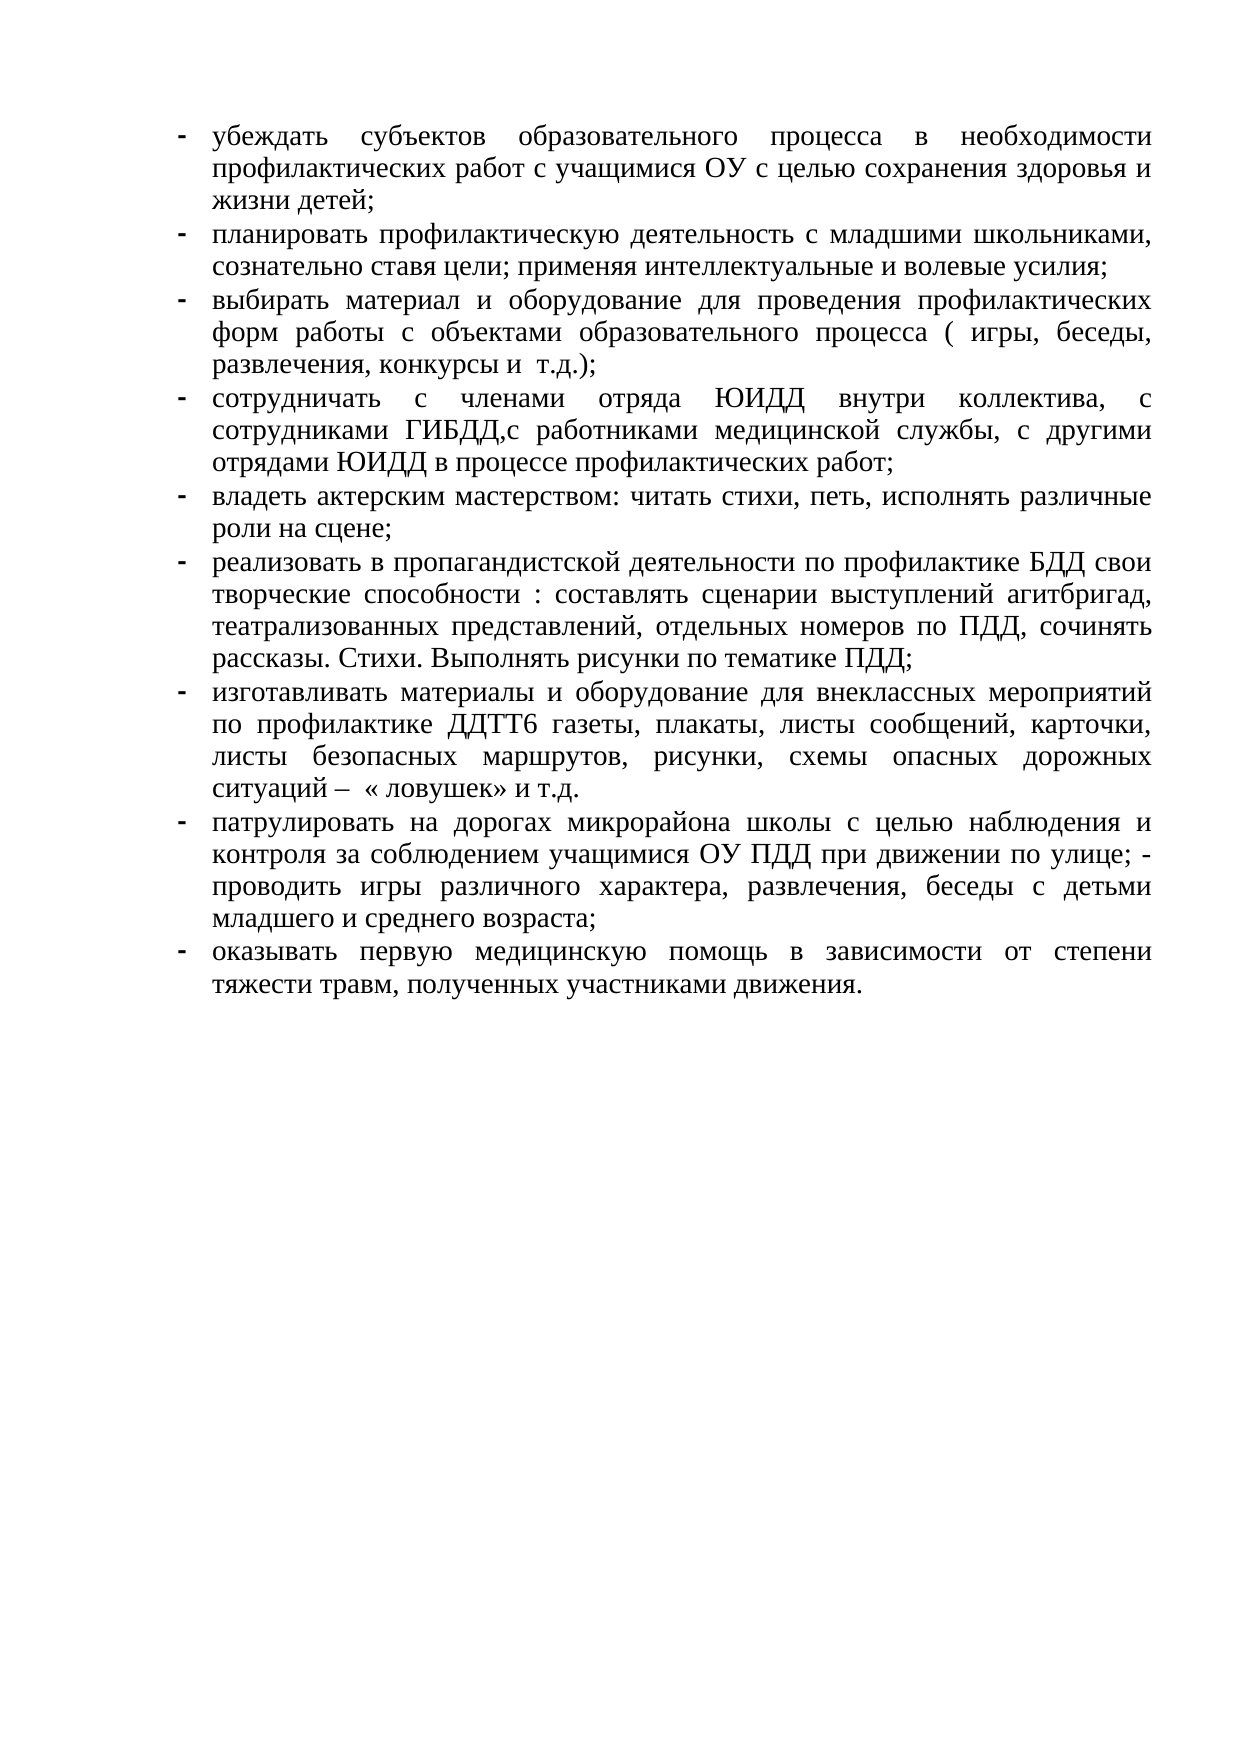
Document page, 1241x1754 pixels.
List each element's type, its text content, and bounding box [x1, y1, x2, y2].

list сотрудничать с членами отряда ЮИДД внутри коллектива, с сотрудниками ГИБДД,с работниками медицинской службы, с другими отрядами ЮИДД в процессе профилактических работ; [177, 380, 1153, 478]
list патрулировать на дорогах микрорайона школы с целью наблюдения и контроля за соблюдением учащимися ОУ ПДД при движении по улице; - проводить игры различного характера, развлечения, беседы с детьми младшего и среднего возраста; [177, 804, 1153, 933]
list изготавливать материалы и оборудование для внеклассных мероприятий по профилактике ДДТТ6 газеты, плакаты, листы сообщений, карточки, листы безопасных маршрутов, рисунки, схемы опасных дорожных ситуаций – « ловушек» и т.д. [177, 674, 1153, 803]
list владеть актерским мастерством: читать стихи, петь, исполнять различные роли на сцене; [177, 478, 1153, 544]
list убеждать субъектов образовательного процесса в необходимости профилактических работ с учащимися ОУ с целью сохранения здоровья и жизни детей; [177, 118, 1153, 216]
list планировать профилактическую деятельность с младшими школьниками, сознательно ставя цели; применяя интеллектуальные и волевые усилия; [177, 216, 1153, 282]
list оказывать первую медицинскую помощь в зависимости от степени тяжести травм, полученных участниками движения. [177, 934, 1153, 999]
list выбирать материал и оборудование для проведения профилактических форм работы с объектами образовательного процесса ( игры, беседы, развлечения, конкурсы и т.д.); [177, 282, 1153, 380]
list реализовать в пропагандистской деятельности по профилактике БДД свои творческие способности : составлять сценарии выступлений агитбригад, театрализованных представлений, отдельных номеров по ПДД, сочинять рассказы. Стихи. Выполнять рисунки по тематике ПДД; [177, 544, 1153, 674]
